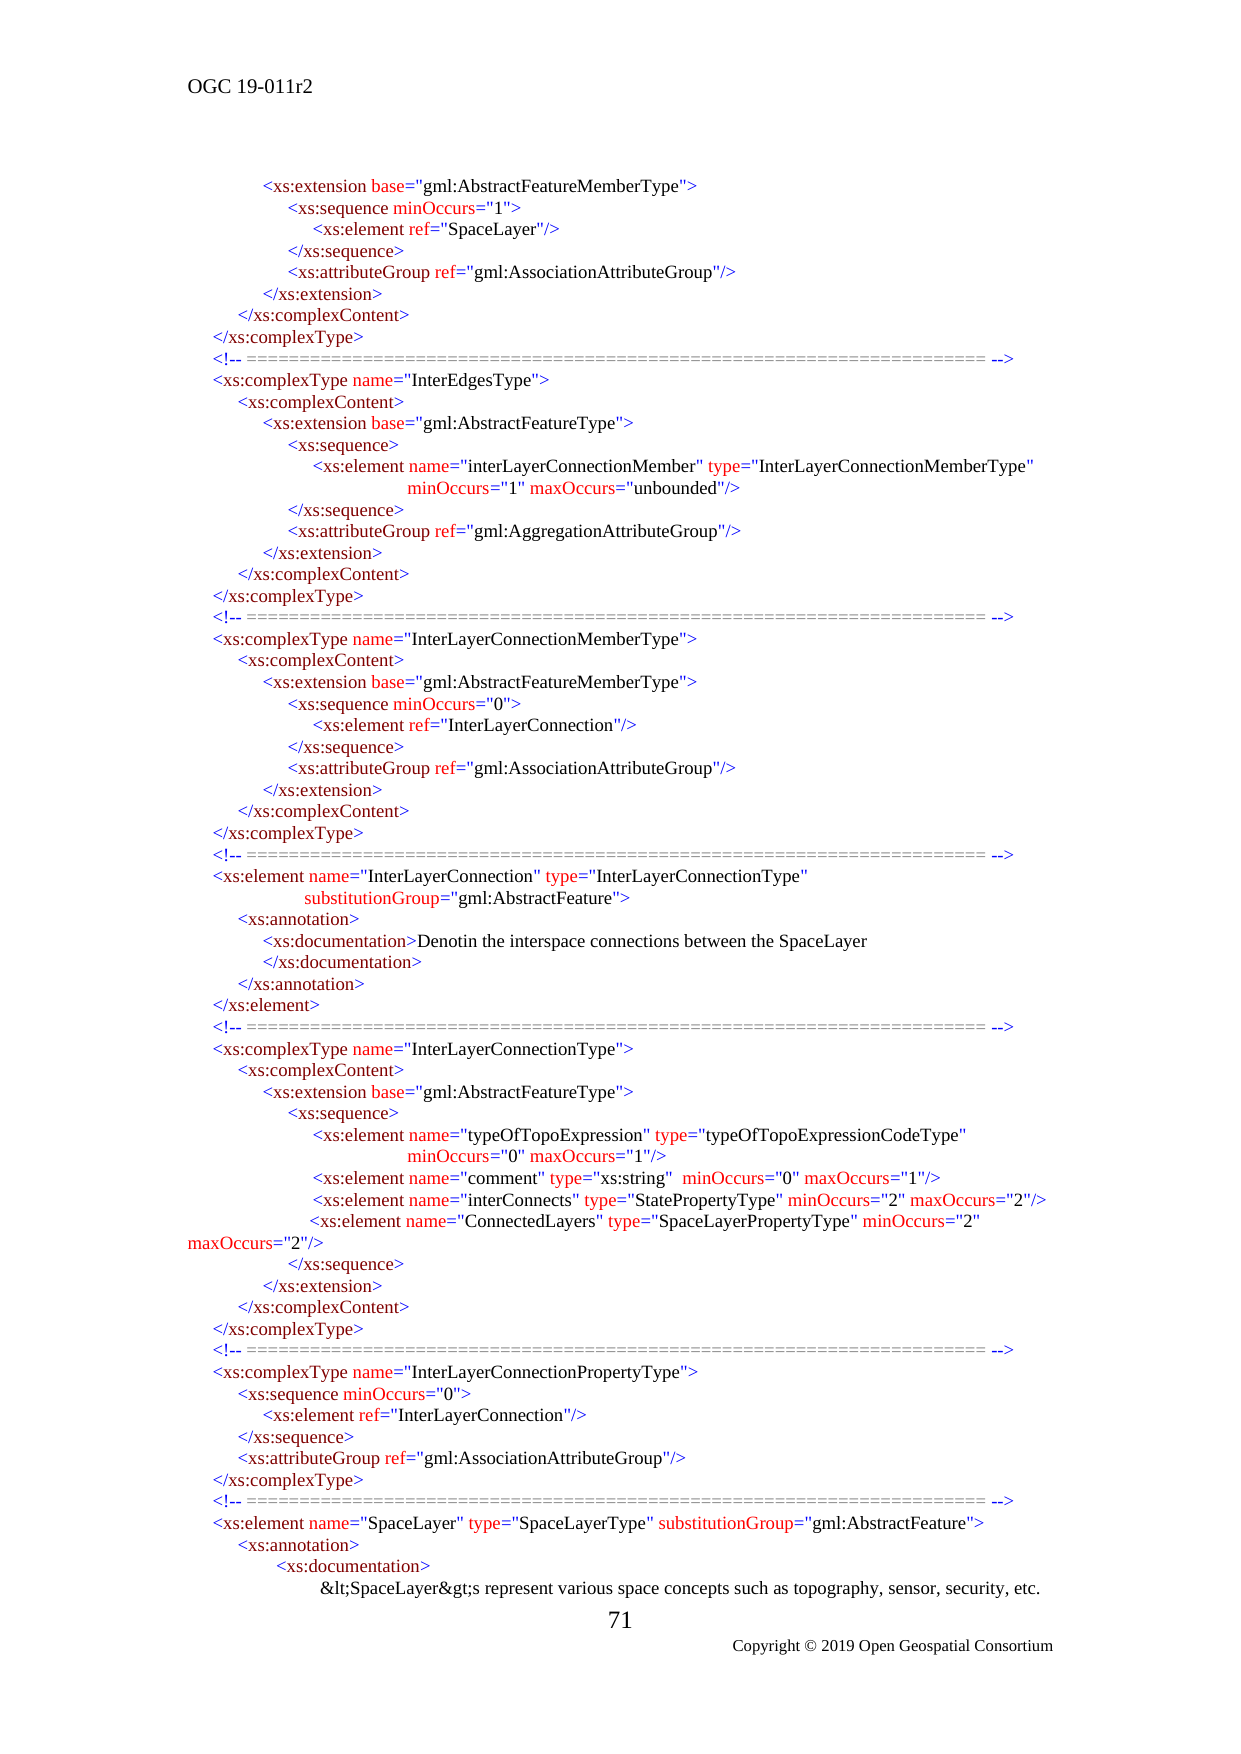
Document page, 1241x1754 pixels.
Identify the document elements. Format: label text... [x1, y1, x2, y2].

text <xs:complexType name="InterLayerConnectionMemberType"> [187, 628, 1053, 649]
text </xs:element> [187, 994, 1053, 1016]
text </xs:complexContent> [187, 800, 1053, 822]
text <xs:element name="SpaceLayer" type="SpaceLayerType" substitutionGroup="gml:AbstractFeature"> [187, 1512, 1053, 1533]
text <xs:complexType name="InterLayerConnectionPropertyType"> [187, 1361, 1053, 1382]
text <!-- ====================================================================== --> [187, 1016, 1053, 1037]
text <xs:sequence minOccurs="0"> [187, 692, 1053, 714]
text <xs:extension base="gml:AbstractFeatureType"> [187, 412, 1053, 434]
text </xs:documentation> [187, 951, 1053, 973]
text <xs:element name="comment" type="xs:string" minOccurs="0" maxOccurs="1"/> [187, 1167, 1053, 1188]
text <xs:attributeGroup ref="gml:AggregationAttributeGroup"/> [187, 520, 1053, 542]
text <xs:extension base="gml:AbstractFeatureMemberType"> [187, 671, 1053, 692]
text minOccurs="1" maxOccurs="unbounded"/> [187, 477, 1053, 498]
text </xs:extension> [187, 1275, 1053, 1296]
text <xs:attributeGroup ref="gml:AssociationAttributeGroup"/> [187, 261, 1053, 283]
text <xs:documentation> [276, 1555, 1053, 1577]
text minOccurs="0" maxOccurs="1"/> [187, 1145, 1053, 1167]
text </xs:annotation> [187, 973, 1053, 994]
text <xs:documentation>Denotin the interspace connections between the SpaceLayer [187, 930, 1053, 951]
text <xs:attributeGroup ref="gml:AssociationAttributeGroup"/> [187, 1447, 1053, 1469]
text <xs:sequence> [187, 1102, 1053, 1124]
text </xs:complexContent> [187, 1296, 1053, 1318]
text <xs:element name="InterLayerConnection" type="InterLayerConnectionType" [187, 865, 1053, 887]
text </xs:extension> [187, 542, 1053, 563]
text <!-- ====================================================================== --> [187, 1339, 1053, 1361]
text <!-- ====================================================================== --> [187, 606, 1053, 628]
text <!-- ====================================================================== --> [187, 843, 1053, 865]
text </xs:complexContent> [187, 563, 1053, 585]
text <!-- ====================================================================== --> [187, 347, 1053, 369]
text <!-- ====================================================================== --> [187, 1490, 1053, 1512]
text </xs:sequence> [187, 1426, 1053, 1447]
text </xs:complexType> [187, 1469, 1053, 1490]
text </xs:complexType> [187, 1318, 1053, 1339]
text <xs:element name="interConnects" type="StatePropertyType" minOccurs="2" maxOccurs="2"/> [187, 1188, 1053, 1210]
text </xs:sequence> [187, 1253, 1053, 1275]
text <xs:sequence> [187, 434, 1053, 455]
text substitutionGroup="gml:AbstractFeature"> [187, 887, 1053, 908]
text </xs:sequence> [187, 240, 1053, 261]
text <xs:annotation> [187, 908, 1053, 930]
text </xs:complexType> [187, 326, 1053, 347]
text </xs:extension> [187, 779, 1053, 800]
text <xs:sequence minOccurs="1"> [187, 197, 1053, 218]
text </xs:complexType> [187, 822, 1053, 843]
text </xs:sequence> [187, 498, 1053, 520]
text <xs:extension base="gml:AbstractFeatureMemberType"> [187, 175, 1053, 197]
text </xs:complexContent> [187, 304, 1053, 326]
text <xs:element ref="InterLayerConnection"/> [187, 1404, 1053, 1426]
text <xs:element name="typeOfTopoExpression" type="typeOfTopoExpressionCodeType" [187, 1124, 1053, 1145]
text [320, 1577, 1053, 1598]
text </xs:extension> [187, 283, 1053, 304]
text <xs:complexContent> [187, 649, 1053, 671]
text <xs:complexContent> [187, 391, 1053, 412]
text <xs:complexContent> [187, 1059, 1053, 1081]
text <xs:complexType name="InterEdgesType"> [187, 369, 1053, 391]
text <xs:extension base="gml:AbstractFeatureType"> [187, 1081, 1053, 1102]
text <xs:sequence minOccurs="0"> [187, 1382, 1053, 1404]
text <xs:element name="interLayerConnectionMember" type="InterLayerConnectionMemberType" [187, 455, 1053, 477]
text <xs:attributeGroup ref="gml:AssociationAttributeGroup"/> [187, 757, 1053, 779]
text <xs:annotation> [187, 1533, 1053, 1555]
text </xs:complexType> [187, 585, 1053, 606]
text <xs:complexType name="InterLayerConnectionType"> [187, 1037, 1053, 1059]
text <xs:element ref="SpaceLayer"/> [187, 218, 1053, 240]
text <xs:element ref="InterLayerConnection"/> [187, 714, 1053, 736]
text <xs:element name="ConnectedLayers" type="SpaceLayerPropertyType" minOccurs="2" maxOccurs="2"/> [187, 1210, 1053, 1253]
text </xs:sequence> [187, 736, 1053, 757]
